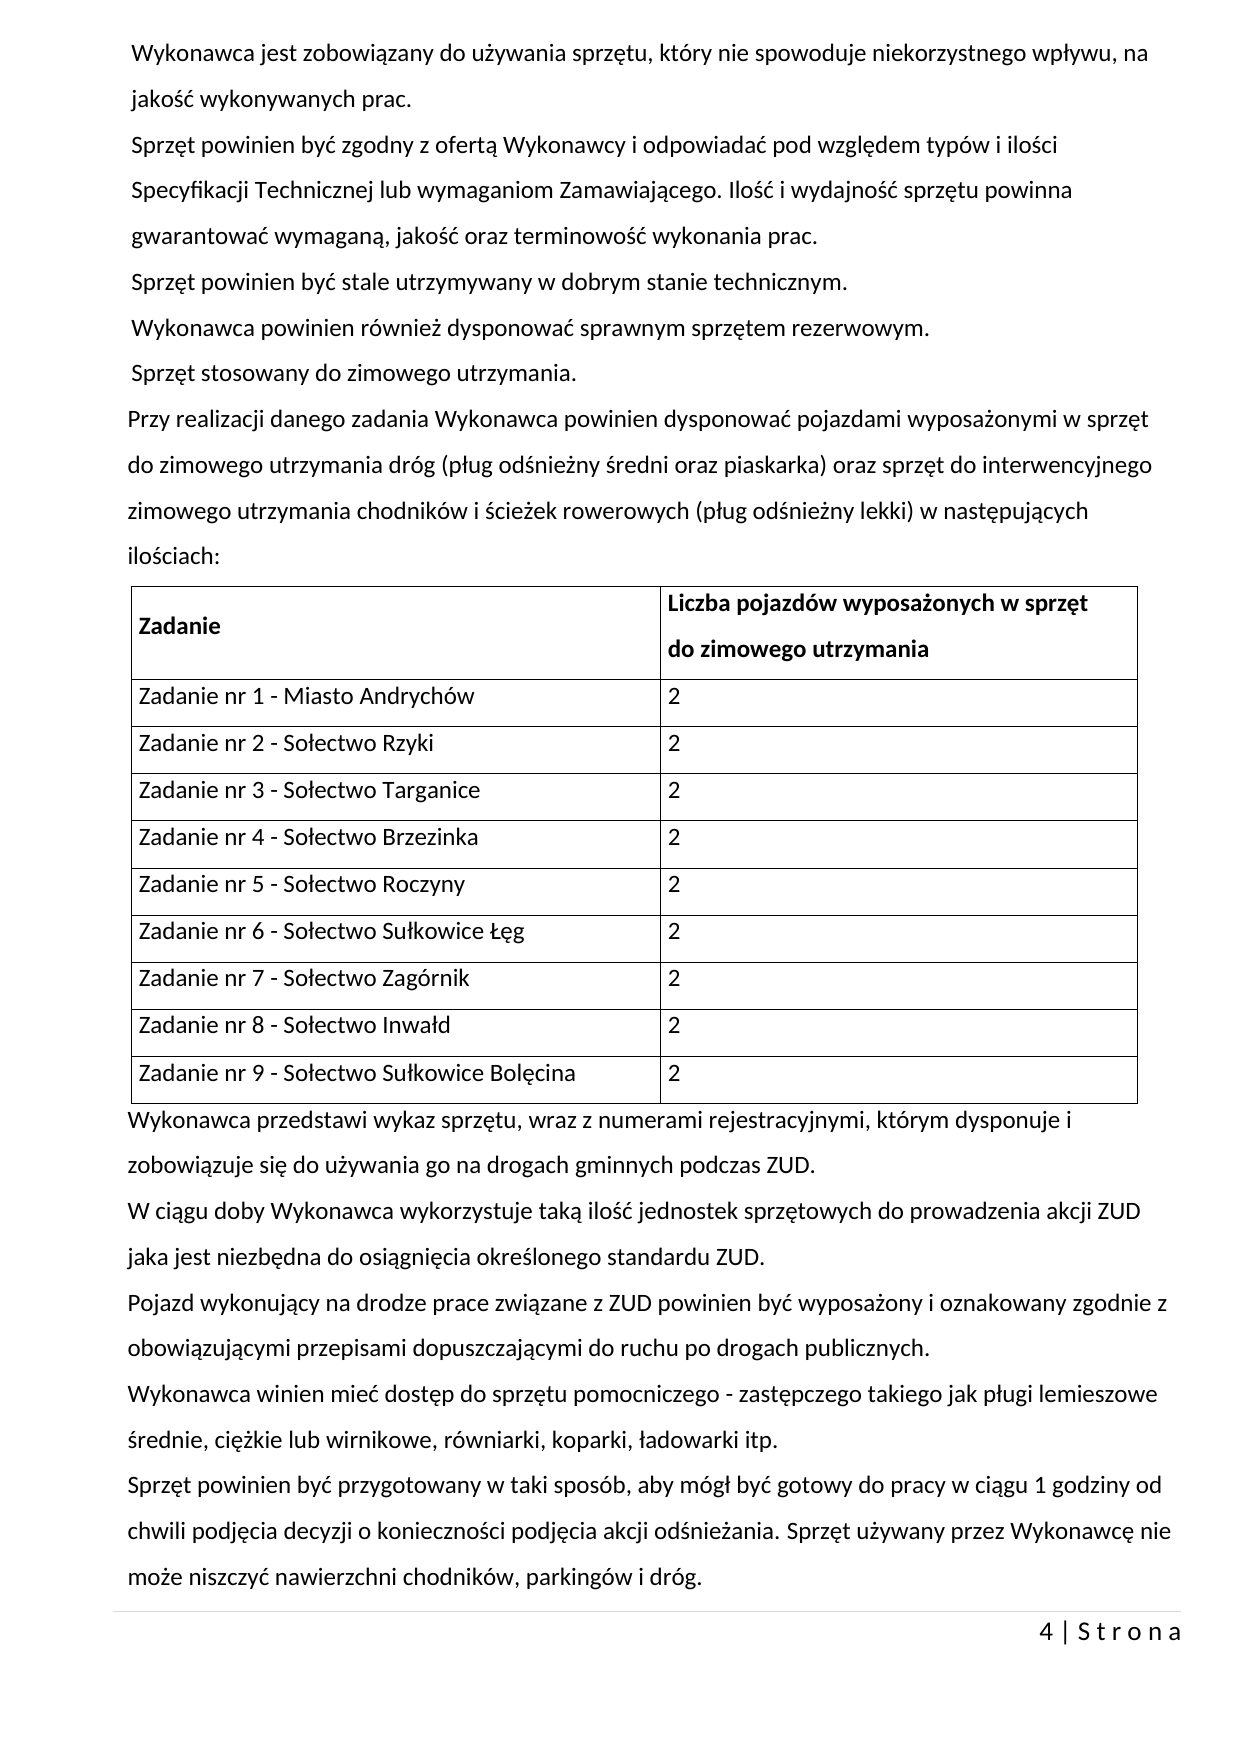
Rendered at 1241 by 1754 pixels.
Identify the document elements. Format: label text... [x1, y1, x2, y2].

table_cell Zadanie nr 4 - Sołectwo Brzezinka [132, 821, 660, 867]
text Sprzęt stosowany do zimowego utrzymania. [131, 358, 1181, 388]
table_cell 2 [661, 727, 1137, 773]
table_cell Zadanie nr 7 - Sołectwo Zagórnik [132, 963, 660, 1009]
table_cell 2 [661, 1057, 1137, 1103]
text Wykonawca jest zobowiązany do używania sprzętu, który nie spowoduje niekorzystnego wpływu, na jakość wykonywanych prac. [131, 37, 1181, 114]
table_cell 2 [661, 916, 1137, 962]
table_cell Zadanie nr 6 - Sołectwo Sułkowice Łęg [132, 916, 660, 962]
text Sprzęt powinien być stale utrzymywany w dobrym stanie technicznym. [131, 266, 1181, 297]
table_cell Zadanie nr 5 - Sołectwo Roczyny [132, 869, 660, 914]
table_cell 2 [661, 774, 1137, 820]
text Wykonawca przedstawi wykaz sprzętu, wraz z numerami rejestracyjnymi, którym dysponuje i zobowiązuje się do używania go na drogach gminnych podczas ZUD. [127, 1104, 1181, 1180]
table_cell Zadanie nr 3 - Sołectwo Targanice [132, 774, 660, 820]
table_cell 2 [661, 963, 1137, 1009]
text Sprzęt powinien być zgodny z ofertą Wykonawcy i odpowiadać pod względem typów i ilości Specyfikacji Technicznej lub wymaganiom Zamawiającego. Ilość i wydajność sprzętu powinna gwarantować wymaganą, jakość oraz terminowość wykonania prac. [131, 129, 1181, 251]
table_cell 2 [661, 1010, 1137, 1056]
text Wykonawca powinien również dysponować sprawnym sprzętem rezerwowym. [131, 312, 1181, 342]
table_header Liczba pojazdów wyposażonych w sprzęt do zimowego utrzymania [661, 587, 1137, 679]
table_cell Zadanie nr 9 - Sołectwo Sułkowice Bolęcina [132, 1057, 660, 1103]
table_cell 2 [661, 821, 1137, 867]
table_cell 2 [661, 680, 1137, 726]
table_cell Zadanie nr 2 - Sołectwo Rzyki [132, 727, 660, 773]
table_header Zadanie [132, 587, 660, 679]
table_cell Zadanie nr 1 - Miasto Andrychów [132, 680, 660, 726]
text Pojazd wykonujący na drodze prace związane z ZUD powinien być wyposażony i oznakowany zgodnie z obowiązującymi przepisami dopuszczającymi do ruchu po drogach publicznych. [127, 1287, 1181, 1363]
table_cell Zadanie nr 8 - Sołectwo Inwałd [132, 1010, 660, 1056]
text W ciągu doby Wykonawca wykorzystuje taką ilość jednostek sprzętowych do prowadzenia akcji ZUD jaka jest niezbędna do osiągnięcia określonego standardu ZUD. [127, 1195, 1181, 1272]
text Przy realizacji danego zadania Wykonawca powinien dysponować pojazdami wyposażonymi w sprzęt do zimowego utrzymania dróg (pług odśnieżny średni oraz piaskarka) oraz sprzęt do interwencyjnego zimowego utrzymania chodników i ścieżek rowerowych (pług odśnieżny lekki) w następujących ilościach: [127, 403, 1181, 571]
text Wykonawca winien mieć dostęp do sprzętu pomocniczego - zastępczego takiego jak pługi lemieszowe średnie, ciężkie lub wirnikowe, równiarki, koparki, ładowarki itp. [127, 1378, 1181, 1454]
text Sprzęt powinien być przygotowany w taki sposób, aby mógł być gotowy do pracy w ciągu 1 godziny od chwili podjęcia decyzji o konieczności podjęcia akcji odśnieżania. Sprzęt używany przez Wykonawcę nie może niszczyć nawierzchni chodników, parkingów i dróg. [127, 1470, 1181, 1592]
table_cell 2 [661, 869, 1137, 914]
